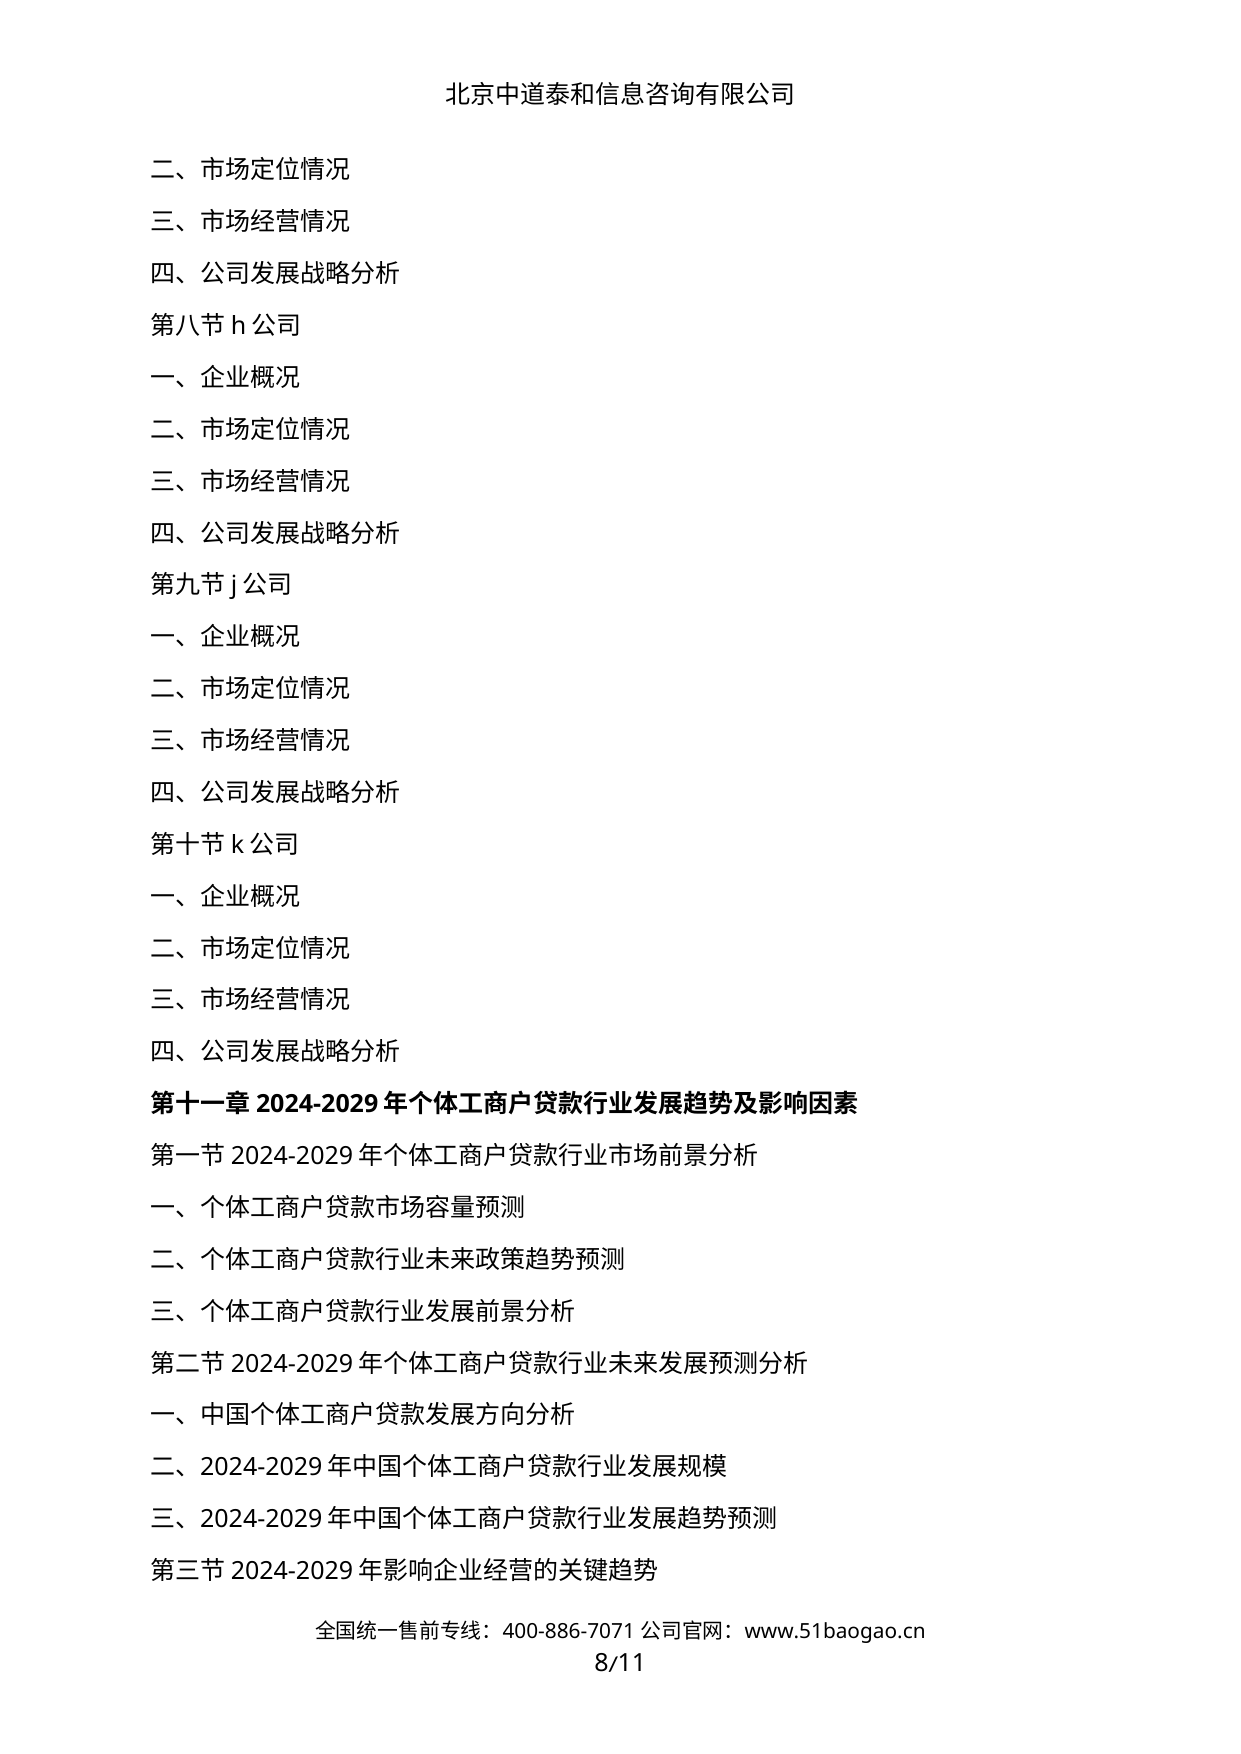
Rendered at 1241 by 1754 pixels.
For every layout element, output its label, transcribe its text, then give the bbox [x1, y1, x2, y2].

text 三、市场经营情况 [150, 461, 1090, 497]
text 第十节 k公司 [150, 824, 1090, 861]
text 一、企业概况 [150, 876, 1090, 912]
text 四、公司发展战略分析 [150, 254, 1090, 290]
text 第八节 h公司 [150, 306, 1090, 342]
text 一、中国个体工商户贷款发展方向分析 [150, 1395, 1090, 1431]
text 第二节 2024-2029年个体工商户贷款行业未来发展预测分析 [150, 1343, 1090, 1379]
text 第三节 2024-2029年影响企业经营的关键趋势 [150, 1551, 1090, 1587]
text 三、个体工商户贷款行业发展前景分析 [150, 1291, 1090, 1327]
text 四、公司发展战略分析 [150, 1032, 1090, 1068]
text 第九节 j公司 [150, 565, 1090, 601]
text 二、市场定位情况 [150, 669, 1090, 705]
text 三、市场经营情况 [150, 721, 1090, 757]
text 第一节 2024-2029年个体工商户贷款行业市场前景分析 [150, 1136, 1090, 1172]
text 一、企业概况 [150, 617, 1090, 653]
text 二、市场定位情况 [150, 150, 1090, 186]
text 一、企业概况 [150, 357, 1090, 394]
text 一、个体工商户贷款市场容量预测 [150, 1187, 1090, 1224]
text 二、市场定位情况 [150, 409, 1090, 446]
text 第十一章 2024-2029年个体工商户贷款行业发展趋势及影响因素 [150, 1084, 1090, 1120]
text 四、公司发展战略分析 [150, 772, 1090, 809]
text 四、公司发展战略分析 [150, 513, 1090, 549]
text 三、2024-2029年中国个体工商户贷款行业发展趋势预测 [150, 1499, 1090, 1535]
text 二、市场定位情况 [150, 928, 1090, 964]
text 三、市场经营情况 [150, 980, 1090, 1016]
text 二、2024-2029年中国个体工商户贷款行业发展规模 [150, 1447, 1090, 1483]
text 二、个体工商户贷款行业未来政策趋势预测 [150, 1239, 1090, 1276]
text 三、市场经营情况 [150, 202, 1090, 238]
